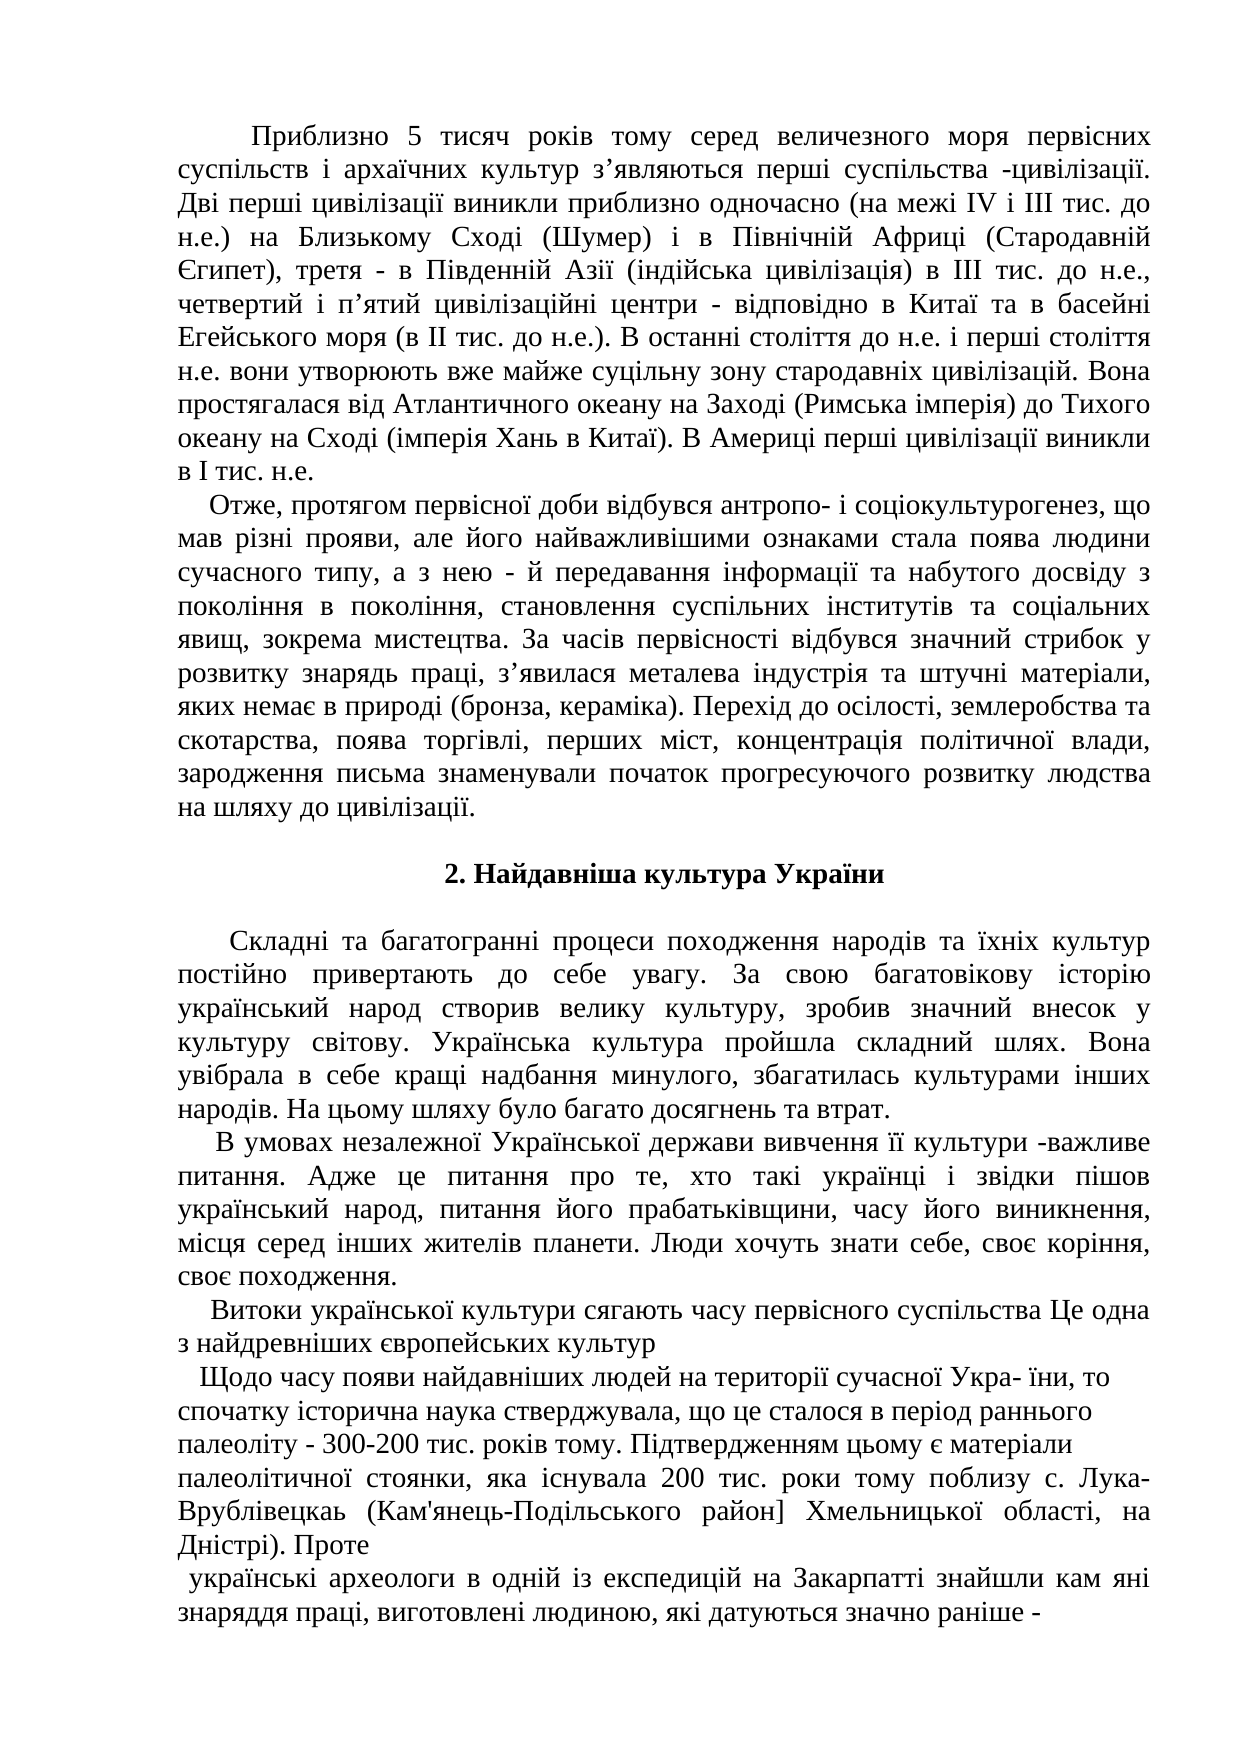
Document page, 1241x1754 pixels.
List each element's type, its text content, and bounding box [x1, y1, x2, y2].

text Щодо часу появи найдавніших людей на території сучасної Укра- їни, то [177, 1359, 1152, 1393]
text палеолітичної стоянки, яка існувала 200 тис. роки тому поблизу с. Лука-Врублівецкаь (Кам'янець-Подільського район] Хмельницької області, на Дністрі). Проте [177, 1460, 1152, 1560]
text В умовах незалежної Української держави вивчення її культури -важливе питання. Адже це питання про те, хто такі українці і звідки пішов український народ, питання його прабатьківщини, часу його виникнення, місця серед інших жителів планети. Люди хочуть знати себе, своє коріння, своє походження. [177, 1124, 1152, 1292]
text 2. Найдавніша культура України [177, 856, 1152, 889]
text Складні та багатогранні процеси походження народів та їхніх культур постійно привертають до себе увагу. За свою багатовікову історію український народ створив велику культуру, зробив значний внесок у культуру світову. Українська культура пройшла складний шлях. Вона увібрала в себе кращі надбання минулого, збагатилась культурами інших народів. На цьому шляху було багато досягнень та втрат. [177, 923, 1152, 1124]
text Витоки української культури сягають часу первісного суспільства Це одна з найдревніших європейських культур [177, 1292, 1152, 1359]
text Отже, протягом первісної доби відбувся антропо- і соціокультурогенез, що мав різні прояви, але його найважливішими ознаками стала поява людини сучасного типу, а з нею - й передавання інформації та набутого досвіду з покоління в покоління, становлення суспільних інститутів та соціальних явищ, зокрема мистецтва. За часів первісності відбувся значний стрибок у розвитку знарядь праці, з’явилася металева індустрія та штучні матеріали, яких немає в природі (бронза, кераміка). Перехід до осілості, землеробства та скотарства, поява торгівлі, перших міст, концентрація політичної влади, зародження письма знаменували початок прогресуючого розвитку людства на шляху до цивілізації. [177, 487, 1152, 822]
text спочатку історична наука стверджувала, що це сталося в період раннього [177, 1393, 1152, 1426]
text палеоліту - 300-200 тис. років тому. Підтвердженням цьому є матеріали [177, 1426, 1152, 1460]
text українські археологи в одній із експедицій на Закарпатті знайшли кам яні знаряддя праці, виготовлені людиною, які датуються значно раніше - [177, 1560, 1152, 1627]
text Приблизно 5 тисяч років тому серед величезного моря первісних суспільств і архаїчних культур з’являються перші суспільства -цивілізації. Дві перші цивілізації виникли приблизно одночасно (на межі IV і III тис. до н.е.) на Близькому Сході (Шумер) і в Північній Африці (Стародавній Єгипет), третя - в Південній Азії (індійська цивілізація) в III тис. до н.е., четвертий і п’ятий цивілізаційні центри - відповідно в Китаї та в басейні Егейського моря (в II тис. до н.е.). В останні століття до н.е. і перші століття н.е. вони утворюють вже майже суцільну зону стародавніх цивілізацій. Вона простягалася від Атлантичного океану на Заході (Римська імперія) до Тихого океану на Сході (імперія Хань в Китаї). В Америці перші цивілізації виникли в І тис. н.е. [177, 118, 1152, 487]
